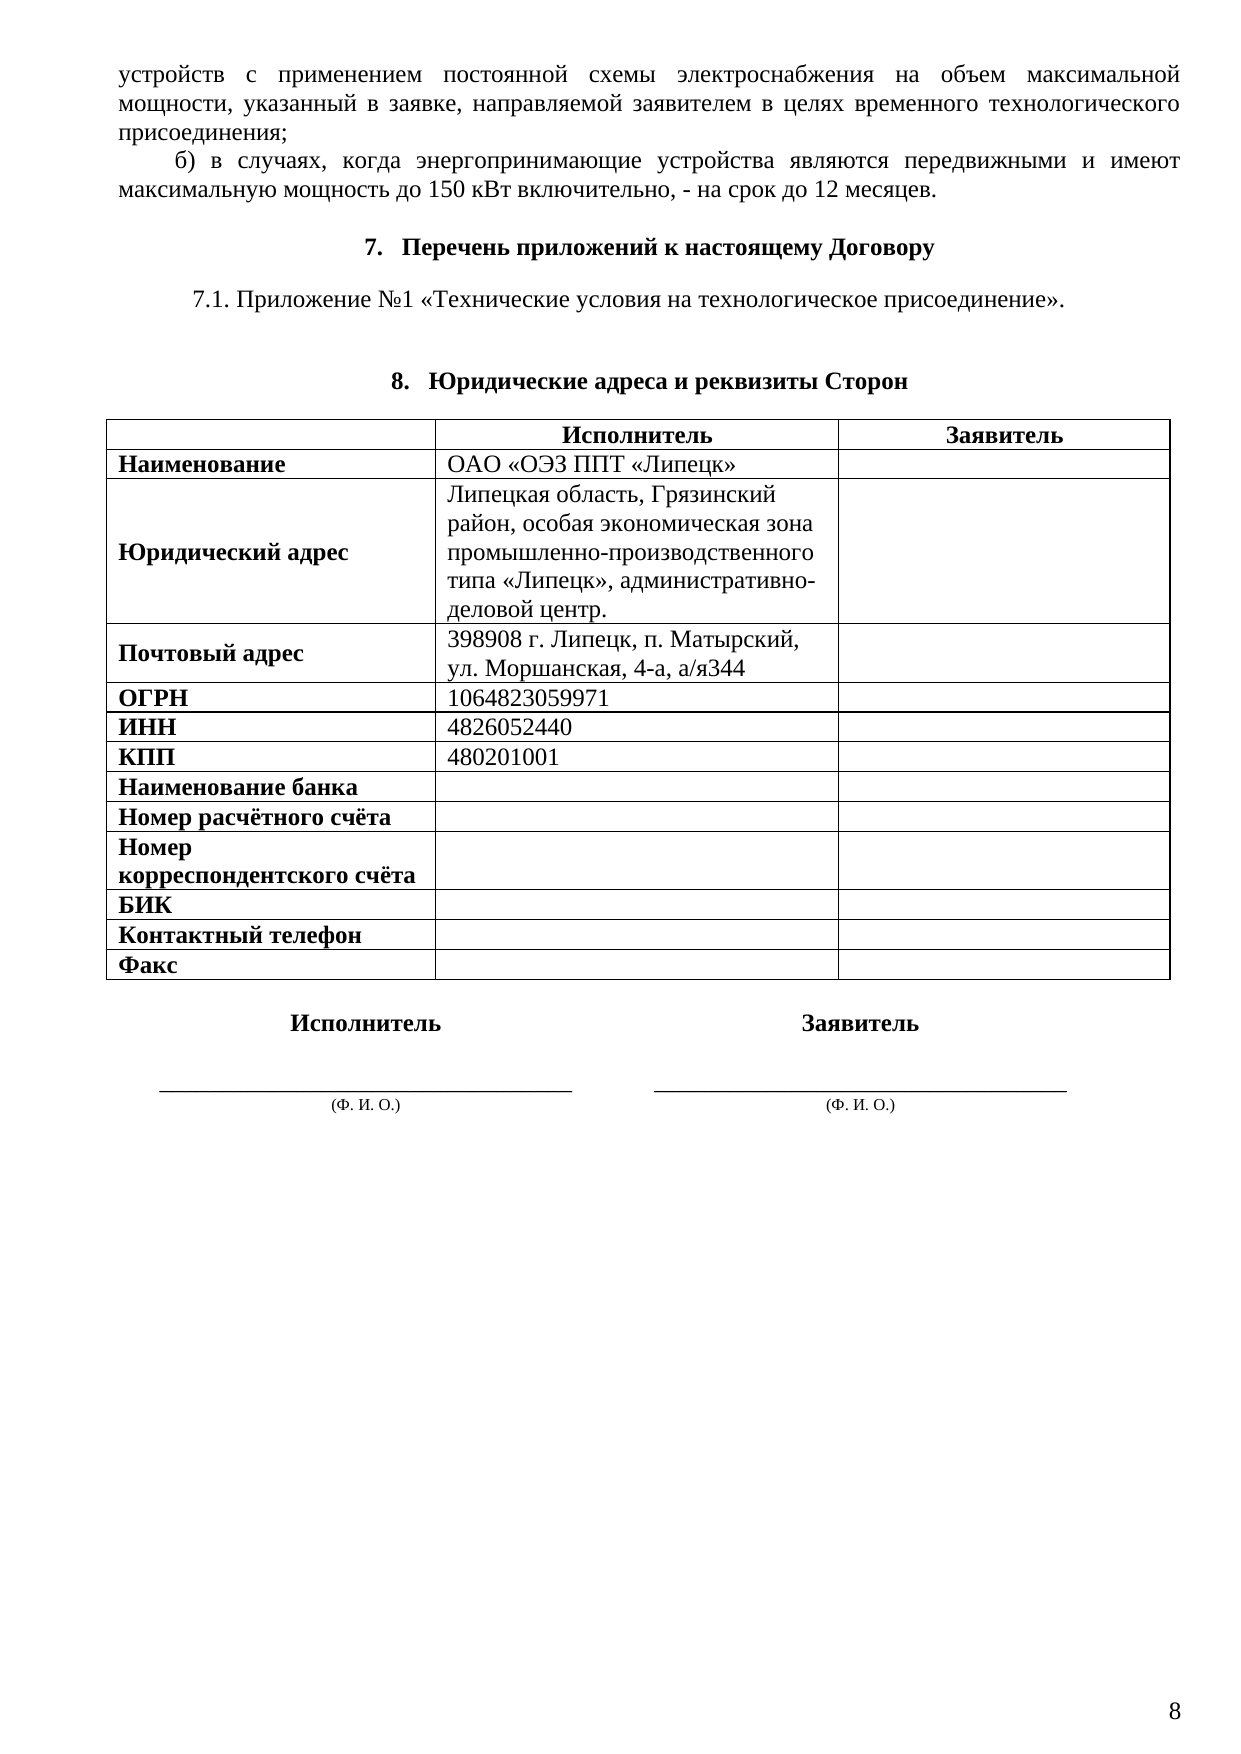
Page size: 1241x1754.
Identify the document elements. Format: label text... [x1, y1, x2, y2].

table_cell [839, 890, 1169, 919]
table_cell [839, 742, 1169, 771]
list Юридические адреса и реквизиты Сторон [118, 366, 1181, 395]
table_cell Липецкая область, Грязинский район, особая экономическая зона промышленно-производственного типа «Липецк», административно-деловой центр. [436, 479, 838, 623]
list Приложение №1 «Технические условия на технологическое присоединение». [118, 284, 1181, 313]
table_cell ОГРН [107, 683, 435, 711]
text б) в случаях, когда энергопринимающие устройства являются передвижными и имеют максимальную мощность до 150 кВт включительно, - на срок до 12 месяцев. [118, 145, 1181, 203]
table_cell Номер расчётного счёта [107, 802, 435, 831]
table_cell Наименование [107, 450, 435, 478]
table_cell Наименование банка [107, 772, 435, 801]
table_cell [839, 772, 1169, 801]
table_cell КПП [107, 742, 435, 771]
table_cell [436, 920, 838, 949]
table_cell [839, 950, 1169, 978]
table_cell ИНН [107, 713, 435, 741]
table_header [107, 420, 435, 448]
table_cell [436, 772, 838, 801]
list Перечень приложений к настоящему Договору [118, 232, 1181, 260]
table_cell Почтовый адрес [107, 624, 435, 682]
table_cell [839, 683, 1169, 711]
table_cell [436, 950, 838, 978]
table_cell ОАО «ОЭЗ ППТ «Липецк» [436, 450, 838, 478]
table_cell [436, 802, 838, 831]
table_cell БИК [107, 890, 435, 919]
table_cell [436, 832, 838, 889]
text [118, 59, 1181, 145]
table_cell 1064823059971 [436, 683, 838, 711]
table_cell [436, 890, 838, 919]
table_cell [839, 479, 1169, 623]
table_cell Номер корреспондентского счёта [107, 832, 435, 889]
table_cell Контактный телефон [107, 920, 435, 949]
table_cell Факс [107, 950, 435, 978]
table_header Исполнитель _________________________________ (Ф. И. О.) [118, 1008, 613, 1171]
table_header Заявитель _________________________________ (Ф. И. О.) [613, 1008, 1108, 1171]
table_cell Юридический адрес [107, 479, 435, 623]
table_cell 398908 г. Липецк, п. Матырский, ул. Моршанская, 4-а, а/я344 [436, 624, 838, 682]
table_cell [839, 450, 1169, 478]
table_cell [839, 920, 1169, 949]
table_cell [839, 713, 1169, 741]
table_cell [839, 624, 1169, 682]
table_header Исполнитель [436, 420, 838, 448]
table_cell [839, 802, 1169, 831]
table_cell 480201001 [436, 742, 838, 771]
table_cell [839, 832, 1169, 889]
table_cell 4826052440 [436, 713, 838, 741]
table_header Заявитель [839, 420, 1169, 448]
